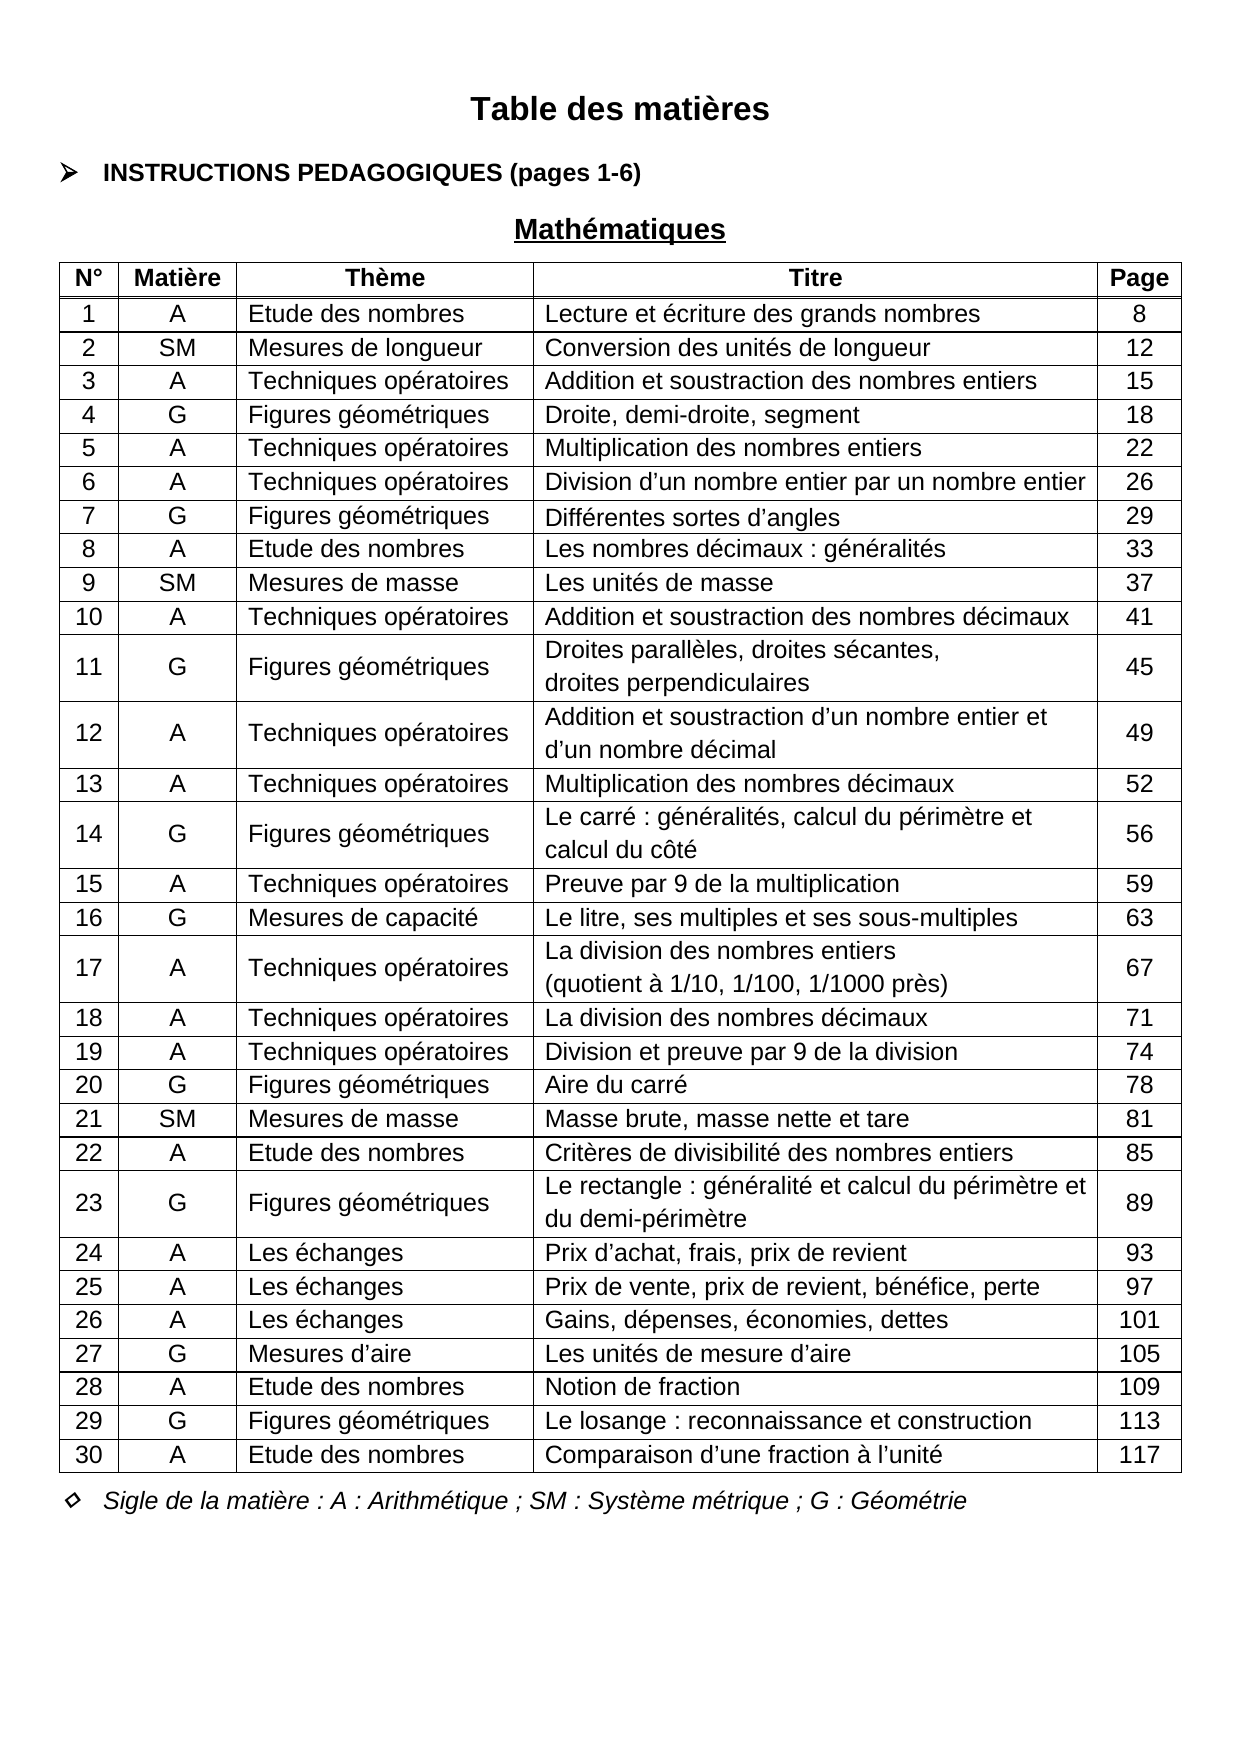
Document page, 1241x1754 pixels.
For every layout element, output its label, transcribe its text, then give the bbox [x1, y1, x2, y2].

table_cell 23 [60, 1171, 118, 1237]
table_cell Les nombres décimaux : généralités [534, 534, 1097, 567]
table_cell Figures géométriques [237, 635, 533, 701]
table_cell Les unités de masse [534, 568, 1097, 601]
table_cell A [119, 869, 236, 902]
table_cell Techniques opératoires [237, 936, 533, 1002]
table_cell 41 [1098, 602, 1181, 634]
table_cell A [119, 702, 236, 768]
table_cell Techniques opératoires [237, 1003, 533, 1036]
table_cell 85 [1098, 1138, 1181, 1170]
table_cell Droites parallèles, droites sécantes, droites perpendiculaires [534, 635, 1097, 701]
table_cell 26 [60, 1305, 118, 1338]
table_cell Figures géométriques [237, 501, 533, 533]
table_cell Multiplication des nombres décimaux [534, 769, 1097, 801]
list INSTRUCTIONS PEDAGOGIQUES (pages 1-6) [59, 158, 1181, 187]
table_cell G [119, 802, 236, 868]
table_cell 4 [60, 400, 118, 432]
table_cell Techniques opératoires [237, 702, 533, 768]
table_cell 18 [60, 1003, 118, 1036]
table_cell 63 [1098, 903, 1181, 935]
table_cell A [119, 769, 236, 801]
table_cell Le litre, ses multiples et ses sous-multiples [534, 903, 1097, 935]
table_cell A [119, 366, 236, 399]
table_cell 28 [60, 1373, 118, 1405]
table_cell Différentes sortes d’angles [534, 501, 1097, 533]
table_cell Figures géométriques [237, 1171, 533, 1237]
table_cell 93 [1098, 1238, 1181, 1270]
table_cell Division et preuve par 9 de la division [534, 1037, 1097, 1069]
table_cell Figures géométriques [237, 1406, 533, 1439]
table_cell SM [119, 1104, 236, 1136]
table_cell 12 [60, 702, 118, 768]
table_cell La division des nombres entiers (quotient à 1/10, 1/100, 1/1000 près) [534, 936, 1097, 1002]
table_cell A [119, 1440, 236, 1472]
table_cell Techniques opératoires [237, 769, 533, 801]
table_cell 81 [1098, 1104, 1181, 1136]
table_cell Techniques opératoires [237, 1037, 533, 1069]
table_header Titre [534, 263, 1097, 296]
table_cell Addition et soustraction d’un nombre entier et d’un nombre décimal [534, 702, 1097, 768]
table_header N° [60, 263, 118, 296]
table_cell 25 [60, 1271, 118, 1304]
table_cell 5 [60, 434, 118, 466]
table_cell Techniques opératoires [237, 467, 533, 500]
table_cell A [119, 1138, 236, 1170]
table_cell Mesures de longueur [237, 333, 533, 365]
table_cell G [119, 501, 236, 533]
table_cell 45 [1098, 635, 1181, 701]
table_cell 24 [60, 1238, 118, 1270]
table_cell 97 [1098, 1271, 1181, 1304]
table_cell 14 [60, 802, 118, 868]
table_cell 22 [1098, 434, 1181, 466]
table_cell A [119, 1003, 236, 1036]
table_cell Etude des nombres [237, 299, 533, 331]
table_cell 9 [60, 568, 118, 601]
table_cell 20 [60, 1070, 118, 1103]
table_cell 67 [1098, 936, 1181, 1002]
table_cell Etude des nombres [237, 1440, 533, 1472]
table_cell 13 [60, 769, 118, 801]
table_cell A [119, 434, 236, 466]
table_cell Les échanges [237, 1238, 533, 1270]
table_cell 52 [1098, 769, 1181, 801]
table_cell 56 [1098, 802, 1181, 868]
table_cell Addition et soustraction des nombres entiers [534, 366, 1097, 399]
table_cell 17 [60, 936, 118, 1002]
table_cell Techniques opératoires [237, 434, 533, 466]
table_cell G [119, 1070, 236, 1103]
table_cell 19 [60, 1037, 118, 1069]
text Table des matières [59, 89, 1181, 127]
table_cell G [119, 903, 236, 935]
text Mathématiques [59, 212, 1181, 245]
table_cell Le carré : généralités, calcul du périmètre et calcul du côté [534, 802, 1097, 868]
table_cell 16 [60, 903, 118, 935]
table_cell 6 [60, 467, 118, 500]
table_cell 109 [1098, 1373, 1181, 1405]
table_cell Multiplication des nombres entiers [534, 434, 1097, 466]
table_cell 49 [1098, 702, 1181, 768]
table_cell Notion de fraction [534, 1373, 1097, 1405]
table_cell 59 [1098, 869, 1181, 902]
table_cell Prix d’achat, frais, prix de revient [534, 1238, 1097, 1270]
table_cell 29 [1098, 501, 1181, 533]
table_cell 37 [1098, 568, 1181, 601]
table_cell A [119, 1305, 236, 1338]
table_cell 15 [60, 869, 118, 902]
table_cell Les unités de mesure d’aire [534, 1339, 1097, 1371]
table_cell 101 [1098, 1305, 1181, 1338]
table_cell 10 [60, 602, 118, 634]
table_cell Figures géométriques [237, 802, 533, 868]
table_cell Mesures d’aire [237, 1339, 533, 1371]
table_cell A [119, 1037, 236, 1069]
table_cell 7 [60, 501, 118, 533]
table_cell Droite, demi-droite, segment [534, 400, 1097, 432]
table_cell Le losange : reconnaissance et construction [534, 1406, 1097, 1439]
table_header Matière [119, 263, 236, 296]
table_cell 18 [1098, 400, 1181, 432]
table_cell SM [119, 333, 236, 365]
table_cell Mesures de capacité [237, 903, 533, 935]
table_cell 113 [1098, 1406, 1181, 1439]
table_cell 117 [1098, 1440, 1181, 1472]
table_cell 1 [60, 299, 118, 331]
table_cell 30 [60, 1440, 118, 1472]
table_cell Critères de divisibilité des nombres entiers [534, 1138, 1097, 1170]
table_cell Etude des nombres [237, 1373, 533, 1405]
table_cell 29 [60, 1406, 118, 1439]
table_cell A [119, 299, 236, 331]
table_cell La division des nombres décimaux [534, 1003, 1097, 1036]
table_cell G [119, 635, 236, 701]
table_header Page [1098, 263, 1181, 296]
table_cell Techniques opératoires [237, 602, 533, 634]
table_cell 27 [60, 1339, 118, 1371]
table_cell Comparaison d’une fraction à l’unité [534, 1440, 1097, 1472]
table_cell Gains, dépenses, économies, dettes [534, 1305, 1097, 1338]
table_cell Mesures de masse [237, 568, 533, 601]
table_cell A [119, 936, 236, 1002]
table_cell Figures géométriques [237, 400, 533, 432]
table_cell Le rectangle : généralité et calcul du périmètre et du demi-périmètre [534, 1171, 1097, 1237]
table_cell Aire du carré [534, 1070, 1097, 1103]
table_cell 15 [1098, 366, 1181, 399]
table_cell Les échanges [237, 1305, 533, 1338]
table_cell 26 [1098, 467, 1181, 500]
table_cell A [119, 1238, 236, 1270]
table_cell Lecture et écriture des grands nombres [534, 299, 1097, 331]
table_cell 3 [60, 366, 118, 399]
table_cell Conversion des unités de longueur [534, 333, 1097, 365]
table_cell SM [119, 568, 236, 601]
table_cell Techniques opératoires [237, 869, 533, 902]
table_cell 105 [1098, 1339, 1181, 1371]
table_cell Les échanges [237, 1271, 533, 1304]
table_cell Masse brute, masse nette et tare [534, 1104, 1097, 1136]
table_cell Figures géométriques [237, 1070, 533, 1103]
table_cell 12 [1098, 333, 1181, 365]
table_cell 33 [1098, 534, 1181, 567]
table_cell 74 [1098, 1037, 1181, 1069]
table_cell Etude des nombres [237, 534, 533, 567]
table_cell Addition et soustraction des nombres décimaux [534, 602, 1097, 634]
table_cell A [119, 1271, 236, 1304]
table_cell 22 [60, 1138, 118, 1170]
table_cell Mesures de masse [237, 1104, 533, 1136]
table_cell 8 [60, 534, 118, 567]
table_cell A [119, 602, 236, 634]
table_cell 11 [60, 635, 118, 701]
table_cell 89 [1098, 1171, 1181, 1237]
table_cell Division d’un nombre entier par un nombre entier [534, 467, 1097, 500]
table_header Thème [237, 263, 533, 296]
table_cell 71 [1098, 1003, 1181, 1036]
table_cell 21 [60, 1104, 118, 1136]
table_cell G [119, 400, 236, 432]
table_cell 2 [60, 333, 118, 365]
table_cell Etude des nombres [237, 1138, 533, 1170]
table_cell A [119, 467, 236, 500]
table_cell Prix de vente, prix de revient, bénéfice, perte [534, 1271, 1097, 1304]
table_cell Techniques opératoires [237, 366, 533, 399]
table_cell 8 [1098, 299, 1181, 331]
table_cell Preuve par 9 de la multiplication [534, 869, 1097, 902]
table_cell A [119, 1373, 236, 1405]
table_cell G [119, 1171, 236, 1237]
table_cell G [119, 1339, 236, 1371]
table_cell A [119, 534, 236, 567]
table_cell 78 [1098, 1070, 1181, 1103]
list Sigle de la matière : A : Arithmétique ; SM : Système métrique ; G : Géométrie [59, 1486, 1181, 1515]
table_cell G [119, 1406, 236, 1439]
